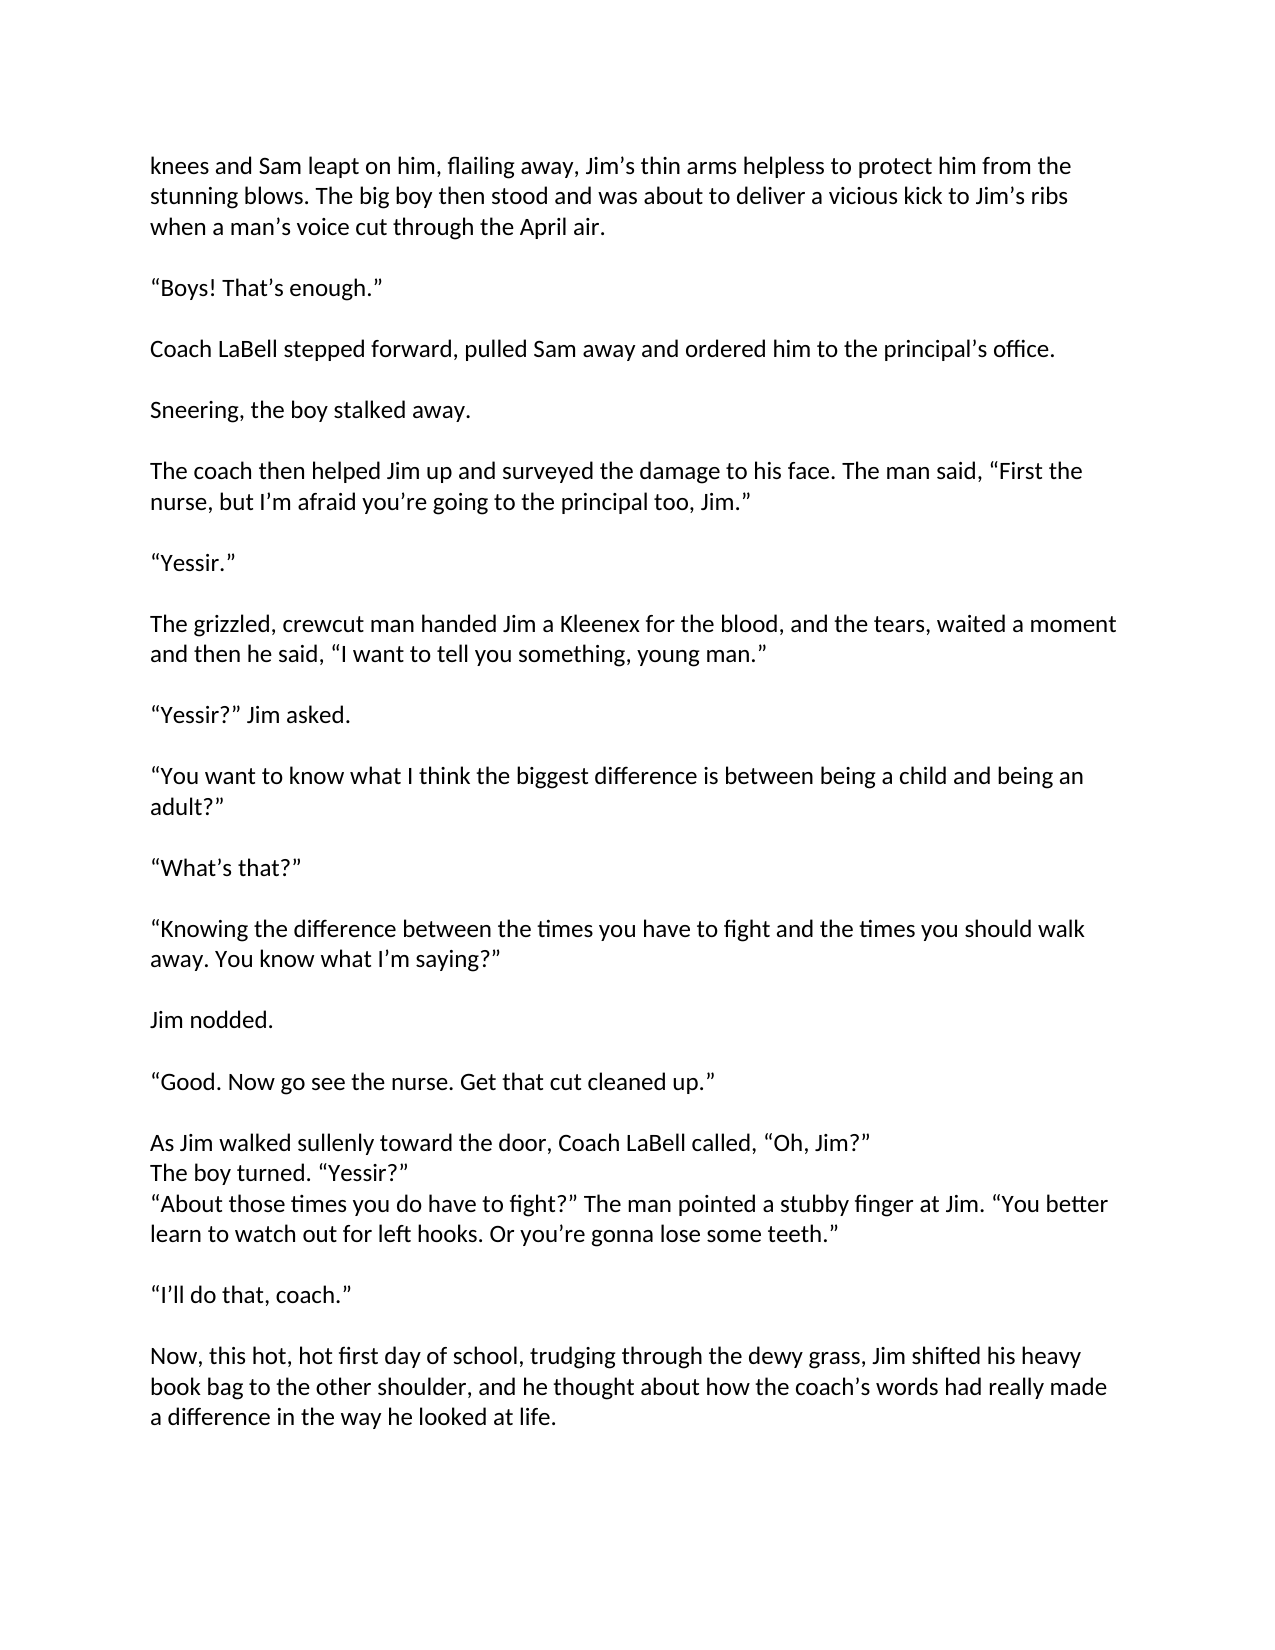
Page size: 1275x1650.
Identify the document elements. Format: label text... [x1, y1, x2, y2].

text Now, this hot, hot first day of school, trudging through the dewy grass, Jim shifted his heavy book bag to the other shoulder, and he thought about how the coach’s words had really made a difference in the way he looked at life. [150, 1340, 1125, 1432]
text “About those times you do have to fight?” The man pointed a stubby finger at Jim. “You better learn to watch out for left hooks. Or you’re gonna lose some teeth.” [150, 1188, 1125, 1249]
text “Boys! That’s enough.” [150, 272, 1125, 303]
text “Good. Now go see the nurse. Get that cut cleaned up.” [150, 1066, 1125, 1096]
text Jim nodded. [150, 1004, 1125, 1035]
text Coach LaBell stepped forward, pulled Sam away and ordered him to the principal’s office. [150, 333, 1125, 364]
text “Knowing the difference between the times you have to fight and the times you should walk away. You know what I’m saying?” [150, 913, 1125, 974]
text “You want to know what I think the biggest difference is between being a child and being an adult?” [150, 760, 1125, 821]
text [150, 150, 1125, 242]
text As Jim walked sullenly toward the door, Coach LaBell called, “Oh, Jim?” [150, 1127, 1125, 1157]
text “Yessir?” Jim asked. [150, 699, 1125, 730]
text “I’ll do that, coach.” [150, 1279, 1125, 1310]
text The boy turned. “Yessir?” [150, 1157, 1125, 1188]
text “What’s that?” [150, 852, 1125, 882]
text The grizzled, crewcut man handed Jim a Kleenex for the blood, and the tears, waited a moment and then he said, “I want to tell you something, young man.” [150, 608, 1125, 669]
text Sneering, the boy stalked away. [150, 394, 1125, 425]
text The coach then helped Jim up and surveyed the damage to his face. The man said, “First the nurse, but I’m afraid you’re going to the principal too, Jim.” [150, 455, 1125, 516]
text “Yessir.” [150, 547, 1125, 577]
